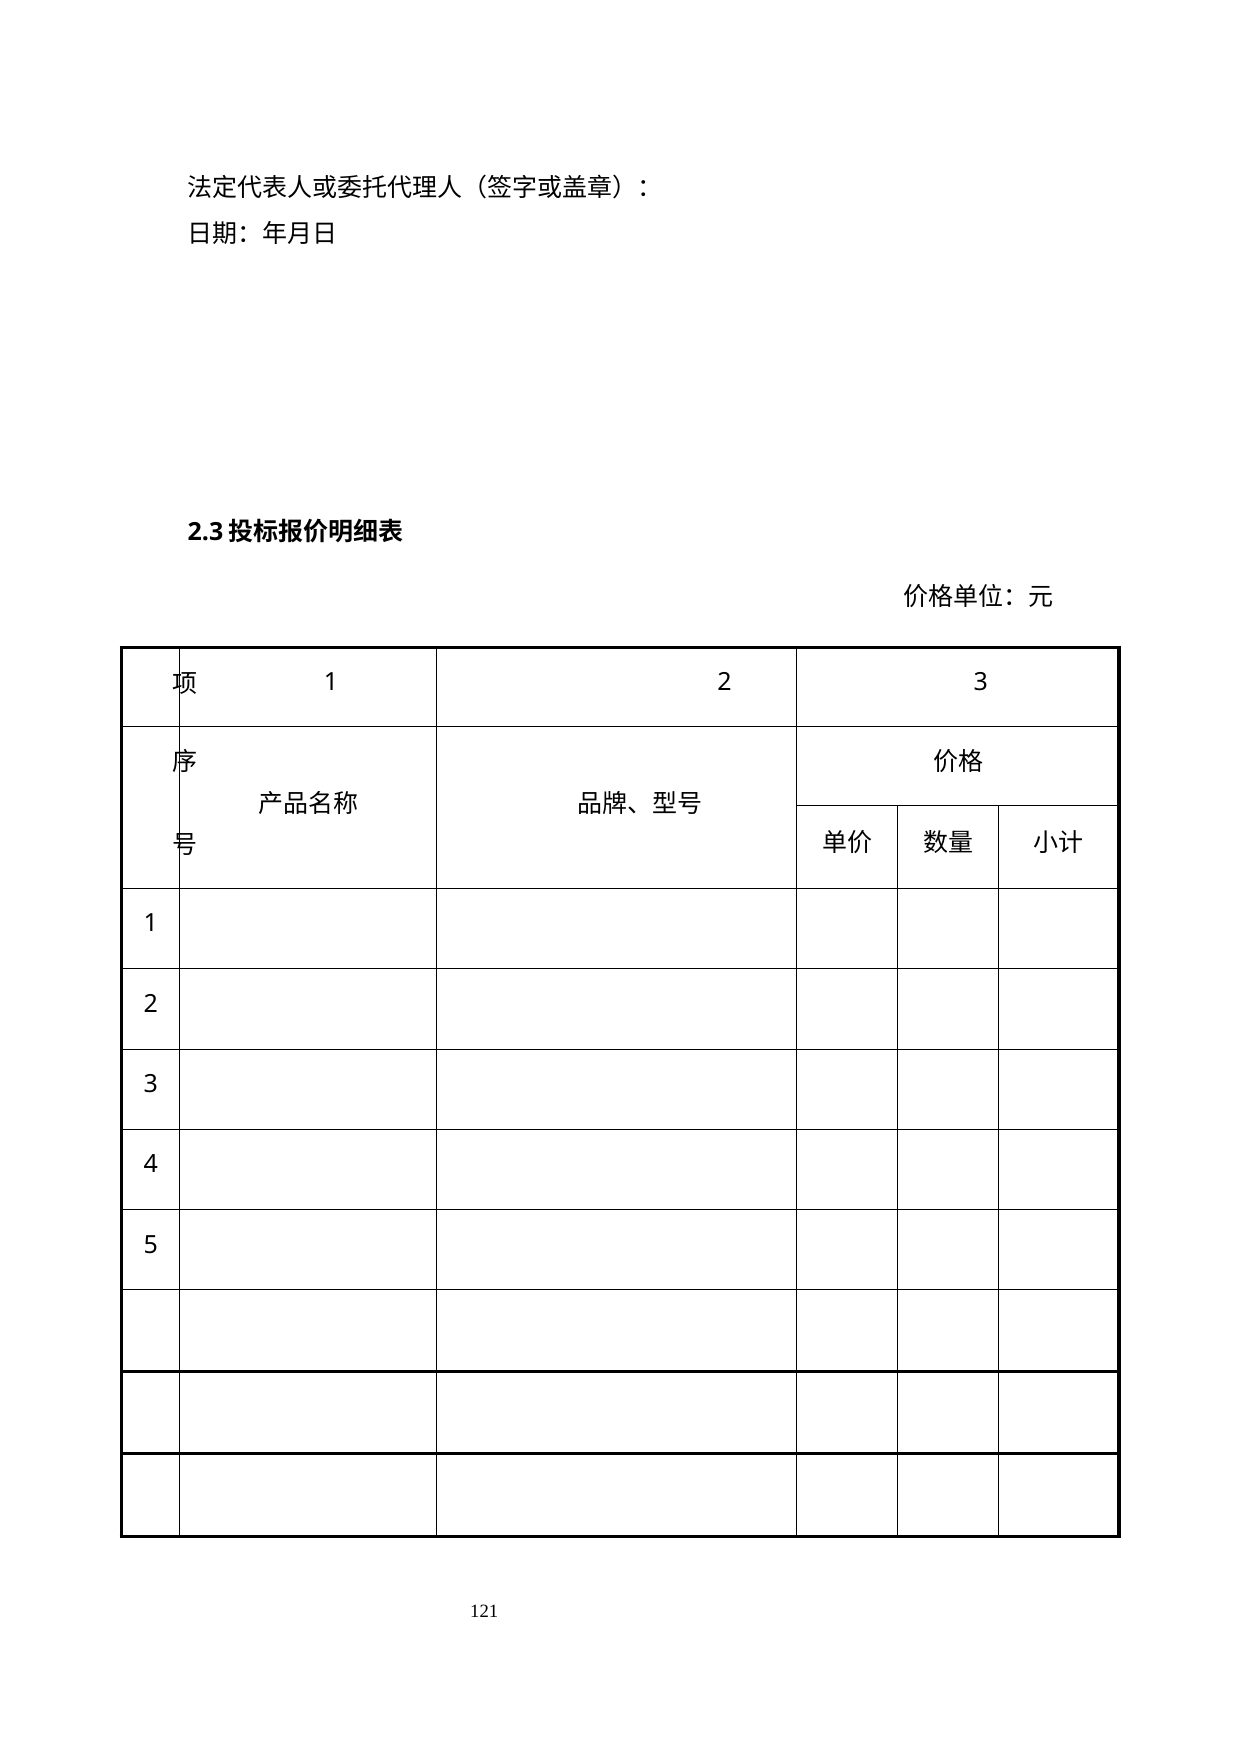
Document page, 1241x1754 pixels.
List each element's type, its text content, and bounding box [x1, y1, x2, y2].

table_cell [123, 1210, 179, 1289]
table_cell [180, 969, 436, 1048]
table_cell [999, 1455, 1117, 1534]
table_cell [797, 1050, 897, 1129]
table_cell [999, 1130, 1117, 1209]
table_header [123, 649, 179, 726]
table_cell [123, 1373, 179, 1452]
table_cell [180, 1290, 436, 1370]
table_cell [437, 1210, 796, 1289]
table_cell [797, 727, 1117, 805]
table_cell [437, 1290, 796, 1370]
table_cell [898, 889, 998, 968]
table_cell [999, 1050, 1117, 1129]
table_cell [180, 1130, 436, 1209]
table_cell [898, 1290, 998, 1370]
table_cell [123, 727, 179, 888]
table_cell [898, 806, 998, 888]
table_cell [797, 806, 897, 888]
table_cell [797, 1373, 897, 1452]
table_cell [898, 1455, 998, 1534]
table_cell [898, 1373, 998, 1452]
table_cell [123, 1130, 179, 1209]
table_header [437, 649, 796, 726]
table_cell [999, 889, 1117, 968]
text 2.3投标报价明细表 [187, 497, 1053, 562]
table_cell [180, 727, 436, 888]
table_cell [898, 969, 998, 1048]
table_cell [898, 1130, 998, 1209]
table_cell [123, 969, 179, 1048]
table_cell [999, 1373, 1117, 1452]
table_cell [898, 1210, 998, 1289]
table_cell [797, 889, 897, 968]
text 法定代表人或委托代理人（签字或盖章）： [187, 160, 1053, 206]
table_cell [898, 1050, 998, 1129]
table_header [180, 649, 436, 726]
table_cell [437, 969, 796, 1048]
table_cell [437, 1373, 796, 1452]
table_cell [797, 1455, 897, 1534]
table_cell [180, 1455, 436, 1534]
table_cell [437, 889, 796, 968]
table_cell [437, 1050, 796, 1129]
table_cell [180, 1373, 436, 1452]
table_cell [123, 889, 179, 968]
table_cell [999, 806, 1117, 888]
text 日期：年月日 [187, 206, 1053, 251]
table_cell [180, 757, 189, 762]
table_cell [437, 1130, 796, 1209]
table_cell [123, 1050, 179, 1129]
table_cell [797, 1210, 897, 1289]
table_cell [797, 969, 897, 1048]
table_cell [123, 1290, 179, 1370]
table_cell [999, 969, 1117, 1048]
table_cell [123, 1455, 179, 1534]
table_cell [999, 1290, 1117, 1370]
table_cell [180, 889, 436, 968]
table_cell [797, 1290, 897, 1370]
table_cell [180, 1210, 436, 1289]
text 价格单位：元 [187, 562, 1053, 627]
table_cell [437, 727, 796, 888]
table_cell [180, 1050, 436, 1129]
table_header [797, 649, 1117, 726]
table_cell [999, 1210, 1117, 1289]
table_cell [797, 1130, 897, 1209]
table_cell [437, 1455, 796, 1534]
